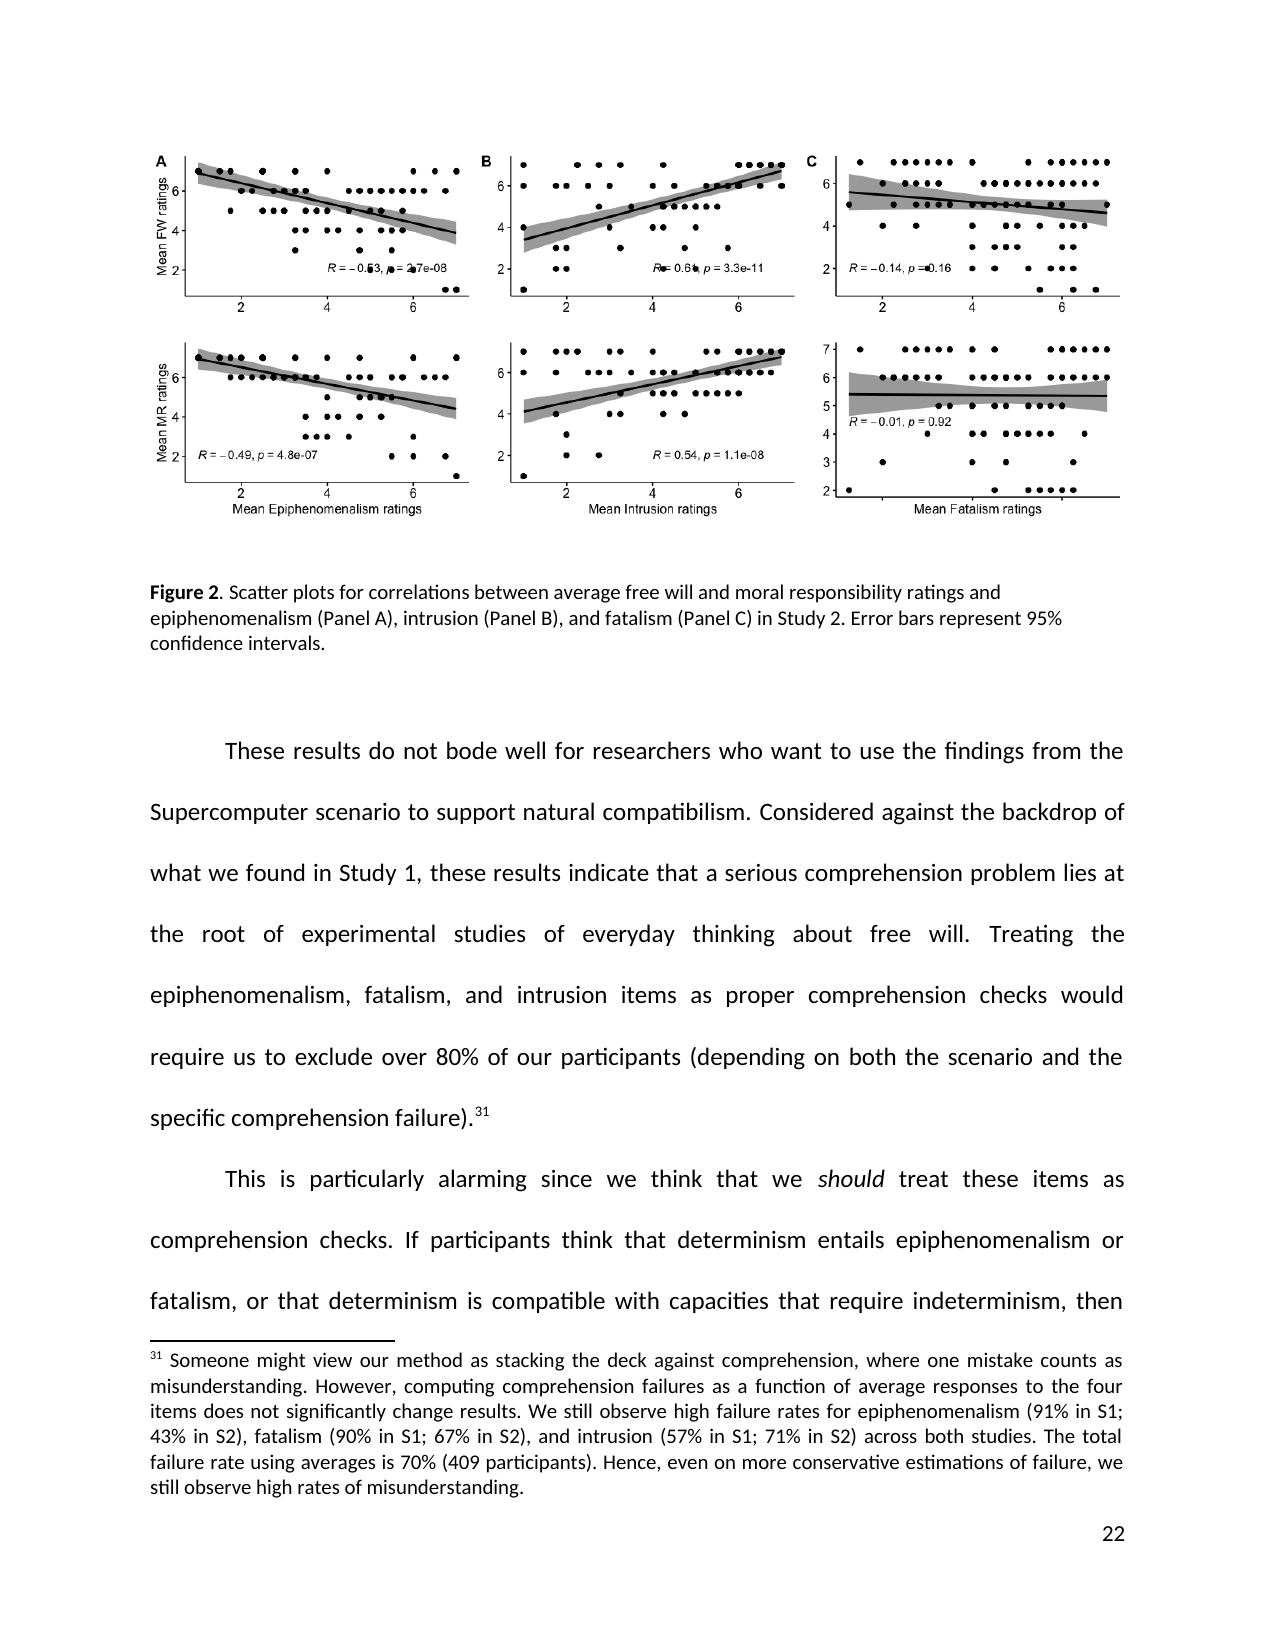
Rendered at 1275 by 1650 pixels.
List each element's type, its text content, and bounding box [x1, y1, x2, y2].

text Figure 2. Scatter plots for correlations between average free will and moral responsibility ratings and epiphenomenalism (Panel A), intrusion (Panel B), and fatalism (Panel C) in Study 2. Error bars represent 95% confidence intervals. [150, 579, 1125, 656]
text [150, 1163, 1125, 1315]
picture [150, 150, 1125, 522]
text These results do not bode well for researchers who want to use the findings from the Supercomputer scenario to support natural compatibilism. Considered against the backdrop of what we found in Study 1, these results indicate that a serious comprehension problem lies at the root of experimental studies of everyday thinking about free will. Treating the epiphenomenalism, fatalism, and intrusion items as proper comprehension checks would require us to exclude over 80% of our participants (depending on both the scenario and the specific comprehension failure). [150, 736, 1125, 1132]
